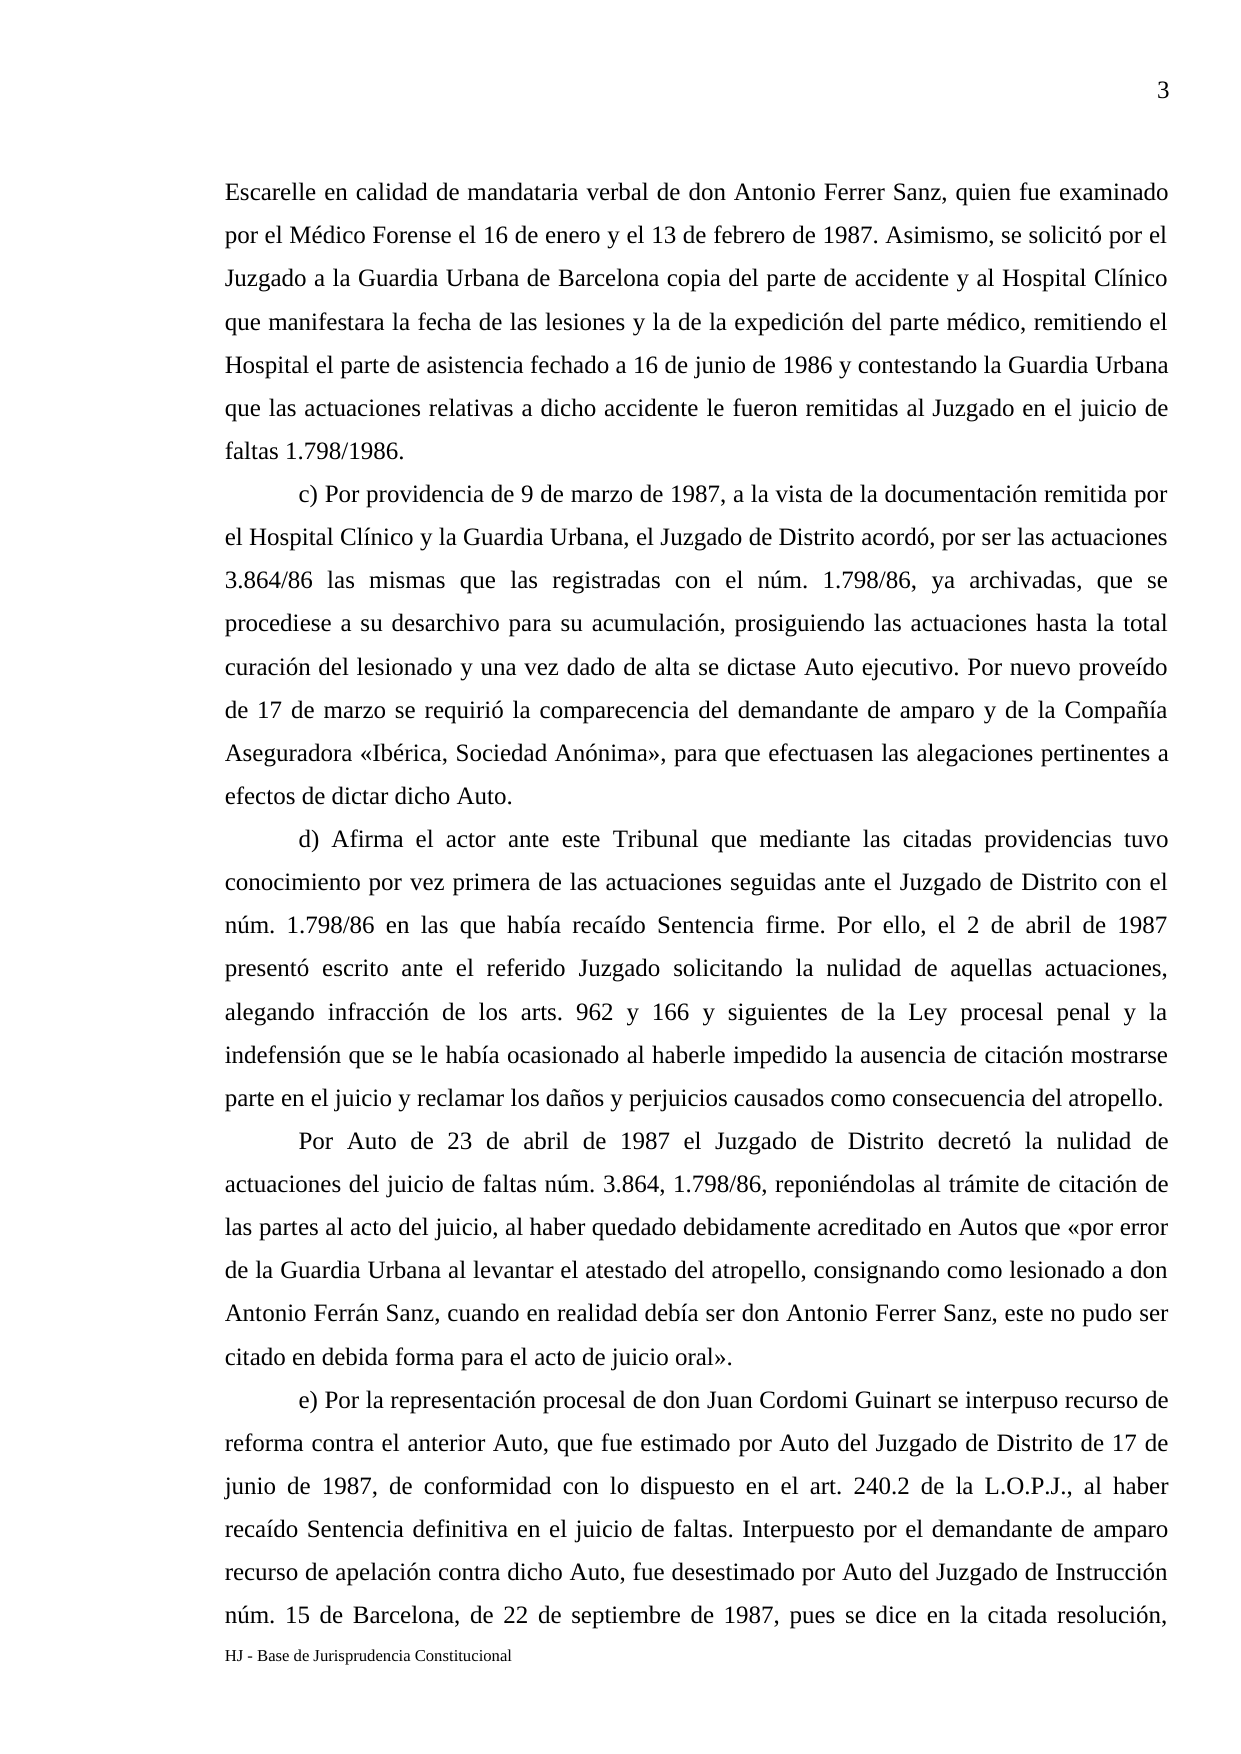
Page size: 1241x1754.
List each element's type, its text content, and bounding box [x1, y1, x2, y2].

text Por Auto de 23 de abril de 1987 el Juzgado de Distrito decretó la nulidad de actuaciones del juicio de faltas núm. 3.864, 1.798/86, reponiéndolas al trámite de citación de las partes al acto del juicio, al haber quedado debidamente acreditado en Autos que «por error de la Guardia Urbana al levantar el atestado del atropello, consignando como lesionado a don Antonio Ferrán Sanz, cuando en realidad debía ser don Antonio Ferrer Sanz, este no pudo ser citado en debida forma para el acto de juicio oral». [224, 1126, 1169, 1370]
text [224, 1385, 1169, 1629]
text d) Afirma el actor ante este Tribunal que mediante las citadas providencias tuvo conocimiento por vez primera de las actuaciones seguidas ante el Juzgado de Distrito con el núm. 1.798/86 en las que había recaído Sentencia firme. Por ello, el 2 de abril de 1987 presentó escrito ante el referido Juzgado solicitando la nulidad de aquellas actuaciones, alegando infracción de los arts. 962 y 166 y siguientes de la Ley procesal penal y la indefensión que se le había ocasionado al haberle impedido la ausencia de citación mostrarse parte en el juicio y reclamar los daños y perjuicios causados como consecuencia del atropello. [224, 824, 1169, 1112]
text c) Por providencia de 9 de marzo de 1987, a la vista de la documentación remitida por el Hospital Clínico y la Guardia Urbana, el Juzgado de Distrito acordó, por ser las actuaciones 3.864/86 las mismas que las registradas con el núm. 1.798/86, ya archivadas, que se procediese a su desarchivo para su acumulación, prosiguiendo las actuaciones hasta la total curación del lesionado y una vez dado de alta se dictase Auto ejecutivo. Por nuevo proveído de 17 de marzo se requirió la comparecencia del demandante de amparo y de la Compañía Aseguradora «Ibérica, Sociedad Anónima», para que efectuasen las alegaciones pertinentes a efectos de dictar dicho Auto. [224, 479, 1169, 810]
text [224, 177, 1169, 465]
